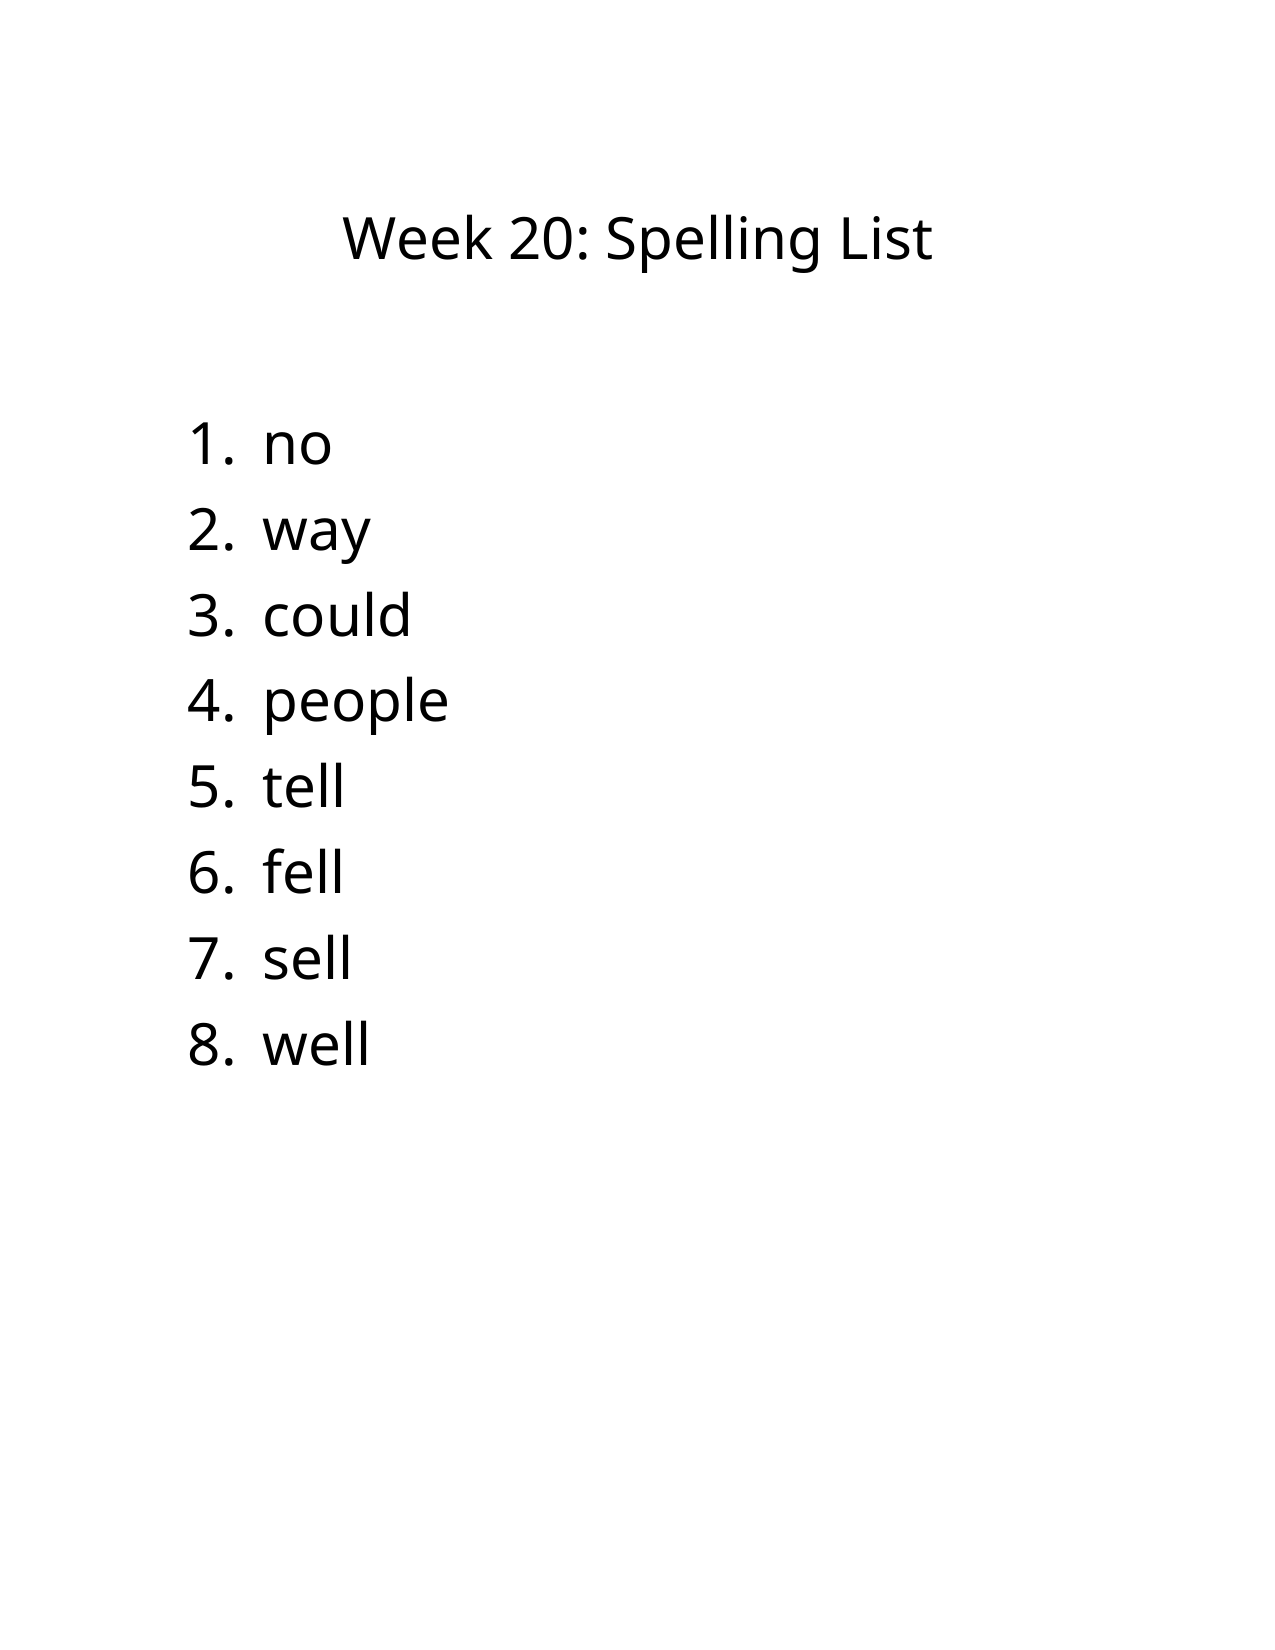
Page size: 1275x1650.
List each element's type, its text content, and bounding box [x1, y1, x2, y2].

list no [187, 402, 1125, 481]
list well [187, 1003, 1125, 1082]
text Week 20: Spelling List [150, 197, 1125, 276]
list could [187, 573, 1125, 653]
list people [187, 659, 1125, 739]
list tell [187, 745, 1125, 825]
list fell [187, 831, 1125, 911]
list way [187, 488, 1125, 567]
list sell [187, 917, 1125, 996]
